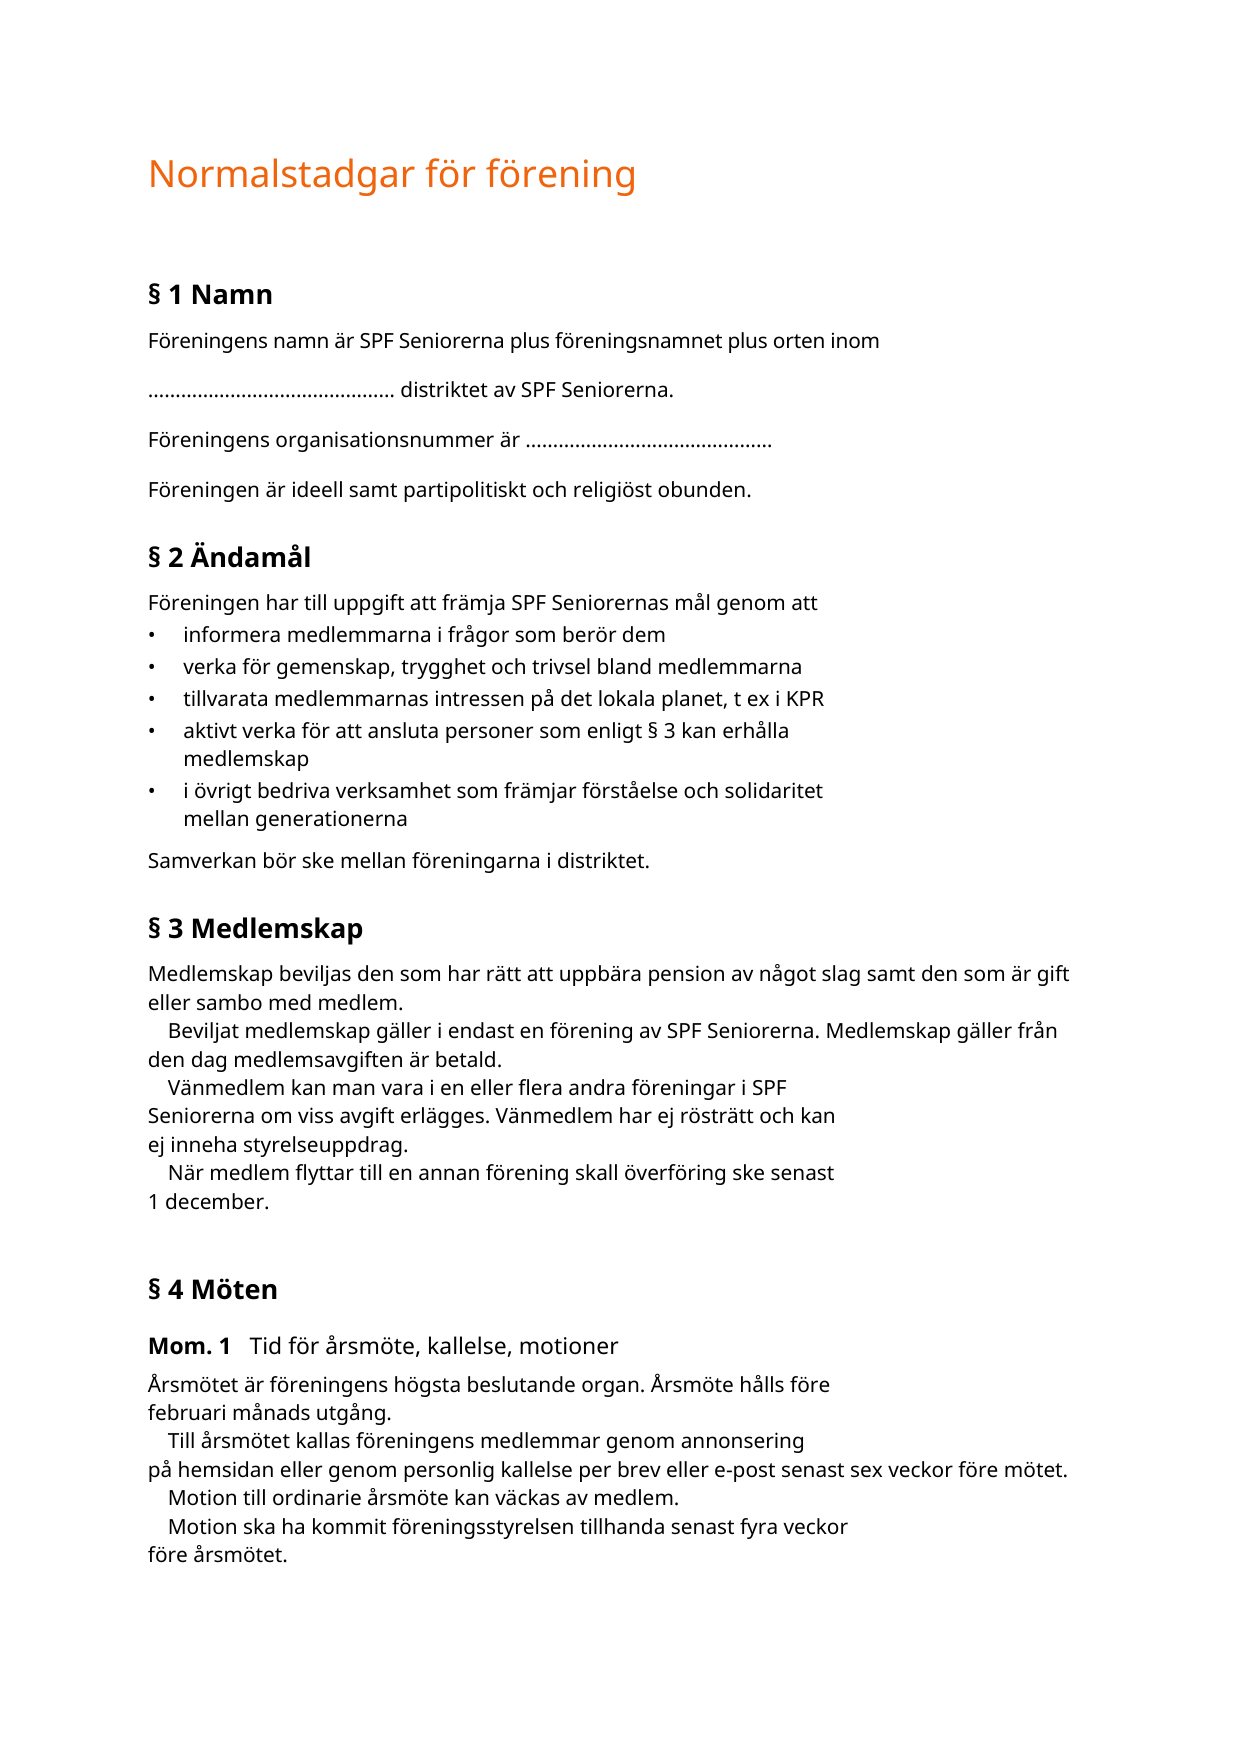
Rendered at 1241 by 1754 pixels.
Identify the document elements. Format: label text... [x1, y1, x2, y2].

text Mom. 1 Tid för årsmöte, kallelse, motioner [148, 1329, 1093, 1361]
text § 2 Ändamål [148, 538, 1093, 575]
text Föreningen är ideell samt partipolitiskt och religiöst obunden. [148, 475, 1093, 503]
text Föreningen har till uppgift att främja SPF Seniorernas mål genom att [148, 588, 1093, 617]
text Motion till ordinarie årsmöte kan väckas av medlem. [148, 1483, 1093, 1512]
text Årsmötet är föreningens högsta beslutande organ. Årsmöte hålls före februari månads utgång. [148, 1370, 1093, 1427]
text • i övrigt bedriva verksamhet som främjar förståelse och solidaritet mellan generationerna [148, 776, 1093, 833]
text Vänmedlem kan man vara i en eller flera andra föreningar i SPF Seniorerna om viss avgift erlägges. Vänmedlem har ej rösträtt och kan ej inneha styrelseuppdrag. [148, 1073, 1093, 1158]
text Motion ska ha kommit föreningsstyrelsen tillhanda senast fyra veckor före årsmötet. [148, 1512, 1093, 1569]
text Föreningens organisationsnummer är ……………………………………… [148, 425, 1093, 454]
text Beviljat medlemskap gäller i endast en förening av SPF Seniorerna. Medlemskap gäller från den dag medlemsavgiften är betald. [148, 1016, 1093, 1073]
text Normalstadgar för förening [148, 148, 1093, 199]
text • verka för gemenskap, trygghet och trivsel bland medlemmarna [148, 652, 1093, 680]
text Samverkan bör ske mellan föreningarna i distriktet. [148, 846, 1093, 875]
text § 3 Medlemskap [148, 909, 1093, 946]
text • aktivt verka för att ansluta personer som enligt § 3 kan erhålla medlemskap [148, 716, 1093, 773]
text • tillvarata medlemmarnas intressen på det lokala planet, t ex i KPR [148, 684, 1093, 712]
text När medlem flyttar till en annan förening skall överföring ske senast 1 december. [148, 1158, 1093, 1215]
text Till årsmötet kallas föreningens medlemmar genom annonsering på hemsidan eller genom personlig kallelse per brev eller e-post senast sex veckor före mötet. [148, 1427, 1093, 1483]
text § 1 Namn [148, 276, 1093, 313]
text • informera medlemmarna i frågor som berör dem [148, 620, 1093, 648]
text Föreningens namn är SPF Seniorerna plus föreningsnamnet plus orten inom [148, 326, 1093, 354]
text ……………………………………… distriktet av SPF Seniorerna. [148, 376, 1093, 404]
text § 4 Möten [148, 1271, 1093, 1307]
text Medlemskap beviljas den som har rätt att uppbära pension av något slag samt den som är gift eller sambo med medlem. [148, 959, 1093, 1016]
